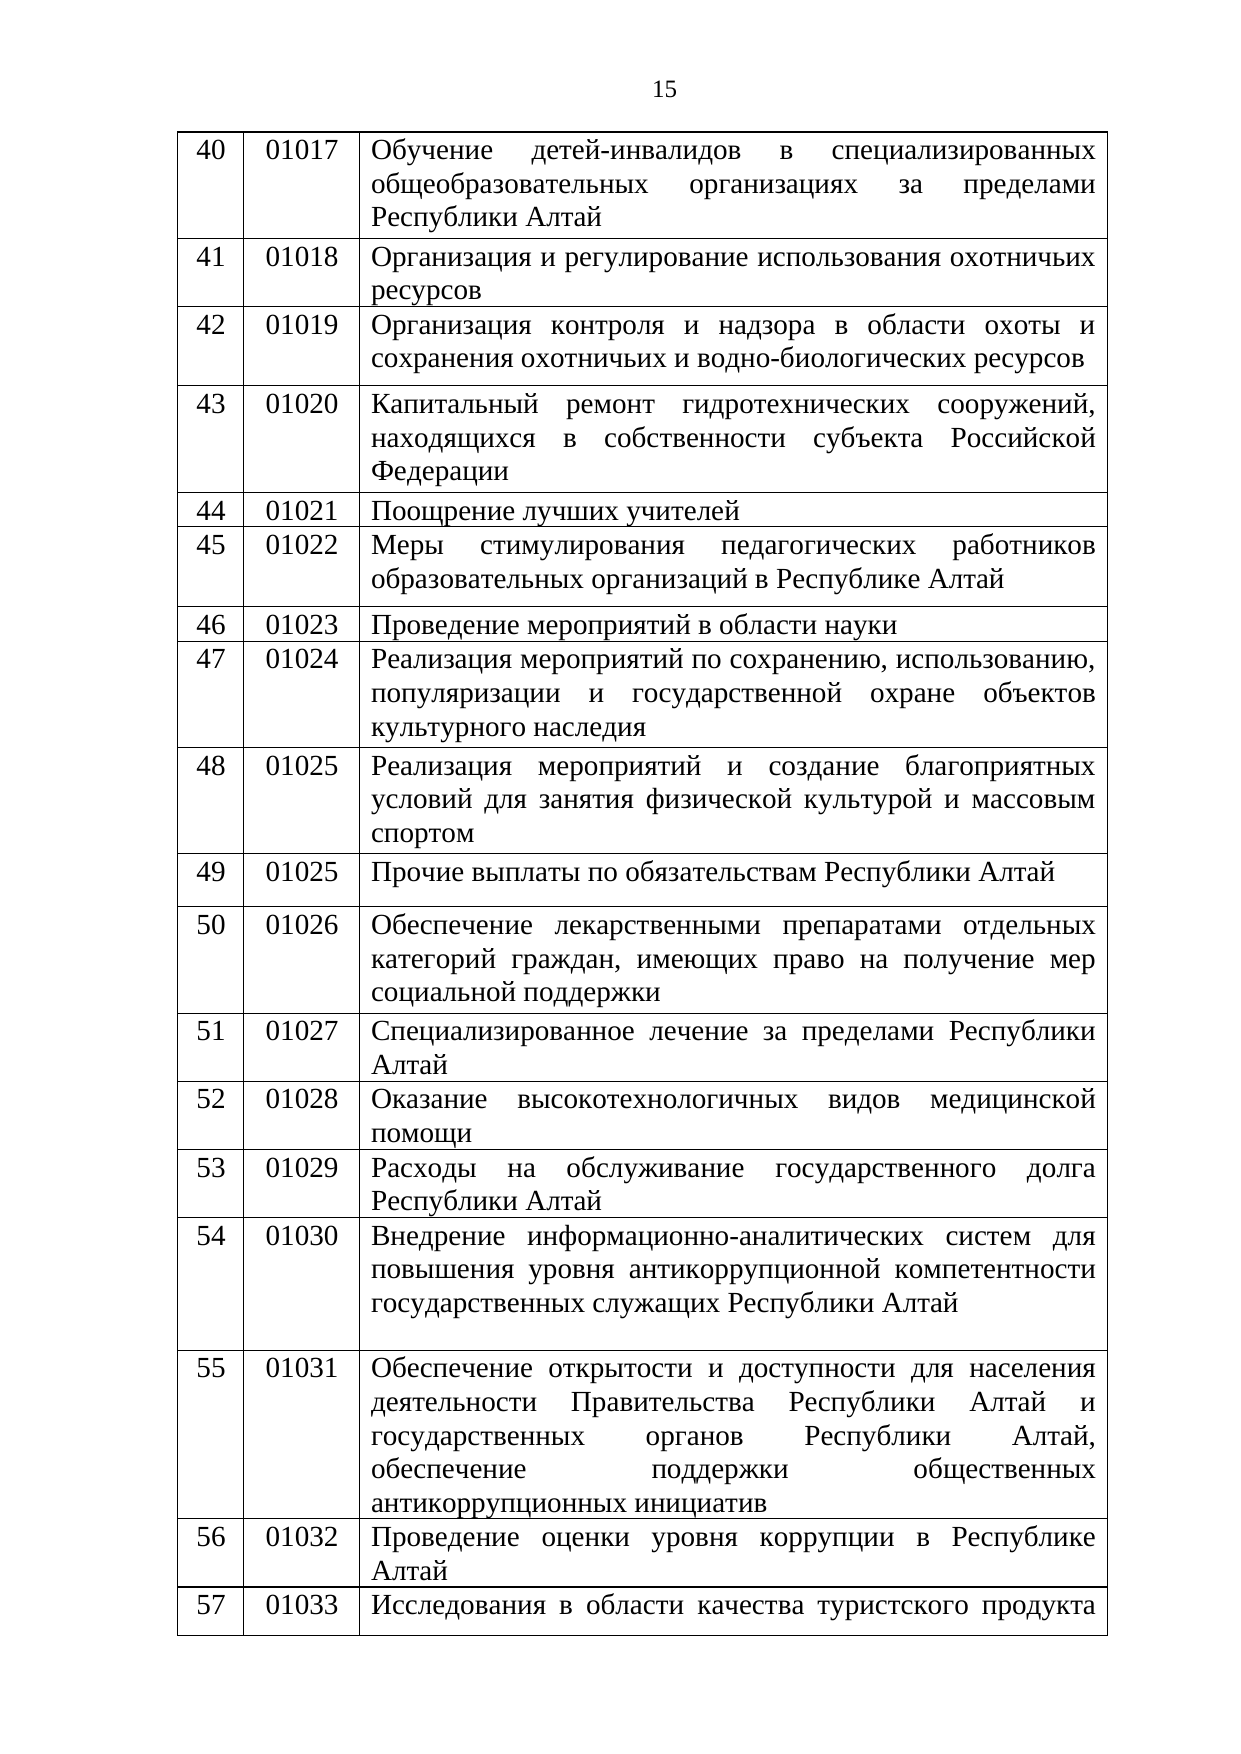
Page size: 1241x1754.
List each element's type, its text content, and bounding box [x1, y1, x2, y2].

table_cell 53 [178, 1150, 243, 1217]
table_cell Реализация мероприятий по сохранению, использованию, популяризации и государственной охране объектов культурного наследия [360, 642, 1107, 747]
table_cell Реализация мероприятий и создание благоприятных условий для занятия физической культурой и массовым спортом [360, 748, 1107, 853]
table_cell 01021 [244, 493, 359, 526]
table_cell 46 [178, 607, 243, 641]
table_cell Проведение оценки уровня коррупции в Республике Алтай [360, 1519, 1107, 1586]
table_cell 01029 [244, 1150, 359, 1217]
table_cell 47 [178, 642, 243, 747]
table_cell Капитальный ремонт гидротехнических сооружений, находящихся в собственности субъекта Российской Федерации [360, 386, 1107, 492]
table_cell Специализированное лечение за пределами Республики Алтай [360, 1014, 1107, 1081]
table_cell 01033 [244, 1588, 359, 1635]
table_cell 50 [178, 907, 243, 1012]
table_cell 01030 [244, 1218, 359, 1349]
table_cell Прочие выплаты по обязательствам Республики Алтай [360, 854, 1107, 906]
table_cell Проведение мероприятий в области науки [360, 607, 1107, 641]
table_cell 01027 [244, 1014, 359, 1081]
table_cell Внедрение информационно-аналитических систем для повышения уровня антикоррупционной компетентности государственных служащих Республики Алтай [360, 1218, 1107, 1349]
table_cell 01020 [244, 386, 359, 492]
table_cell 01026 [244, 907, 359, 1012]
table_cell Организация и регулирование использования охотничьих ресурсов [360, 239, 1107, 306]
table_cell 01031 [244, 1351, 359, 1518]
table_cell 57 [178, 1588, 243, 1635]
table_cell Поощрение лучших учителей [360, 493, 1107, 526]
table_cell 01022 [244, 527, 359, 606]
table_cell Обеспечение открытости и доступности для населения деятельности Правительства Республики Алтай и государственных органов Республики Алтай, обеспечение поддержки общественных антикоррупционных инициатив [360, 1351, 1107, 1518]
table_cell Обеспечение лекарственными препаратами отдельных категорий граждан, имеющих право на получение мер социальной поддержки [360, 907, 1107, 1012]
table_cell Оказание высокотехнологичных видов медицинской помощи [360, 1082, 1107, 1149]
table_cell 56 [178, 1519, 243, 1586]
table_cell 01028 [244, 1082, 359, 1149]
table_cell 40 [178, 133, 243, 238]
table_cell 41 [178, 239, 243, 306]
table_cell 01019 [244, 307, 359, 385]
table_cell 49 [178, 854, 243, 906]
table_cell 01024 [244, 642, 359, 747]
table_cell 52 [178, 1082, 243, 1149]
table_cell 48 [178, 748, 243, 853]
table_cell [360, 1588, 1107, 1635]
table_cell 01023 [244, 607, 359, 641]
table_cell Обучение детей-инвалидов в специализированных общеобразовательных организациях за пределами Республики Алтай [360, 133, 1107, 238]
table_cell 43 [178, 386, 243, 492]
table_cell Организация контроля и надзора в области охоты и сохранения охотничьих и водно-биологических ресурсов [360, 307, 1107, 385]
table_cell 54 [178, 1218, 243, 1349]
table_cell Меры стимулирования педагогических работников образовательных организаций в Республике Алтай [360, 527, 1107, 606]
table_cell 01018 [244, 239, 359, 306]
table_cell 51 [178, 1014, 243, 1081]
table_cell Расходы на обслуживание государственного долга Республики Алтай [360, 1150, 1107, 1217]
table_cell 42 [178, 307, 243, 385]
table_cell 55 [178, 1351, 243, 1518]
table_cell 44 [178, 493, 243, 526]
table_cell 45 [178, 527, 243, 606]
table_cell 01025 [244, 854, 359, 906]
table_cell 01017 [244, 133, 359, 238]
table_cell 01032 [244, 1519, 359, 1586]
table_cell 01025 [244, 748, 359, 853]
